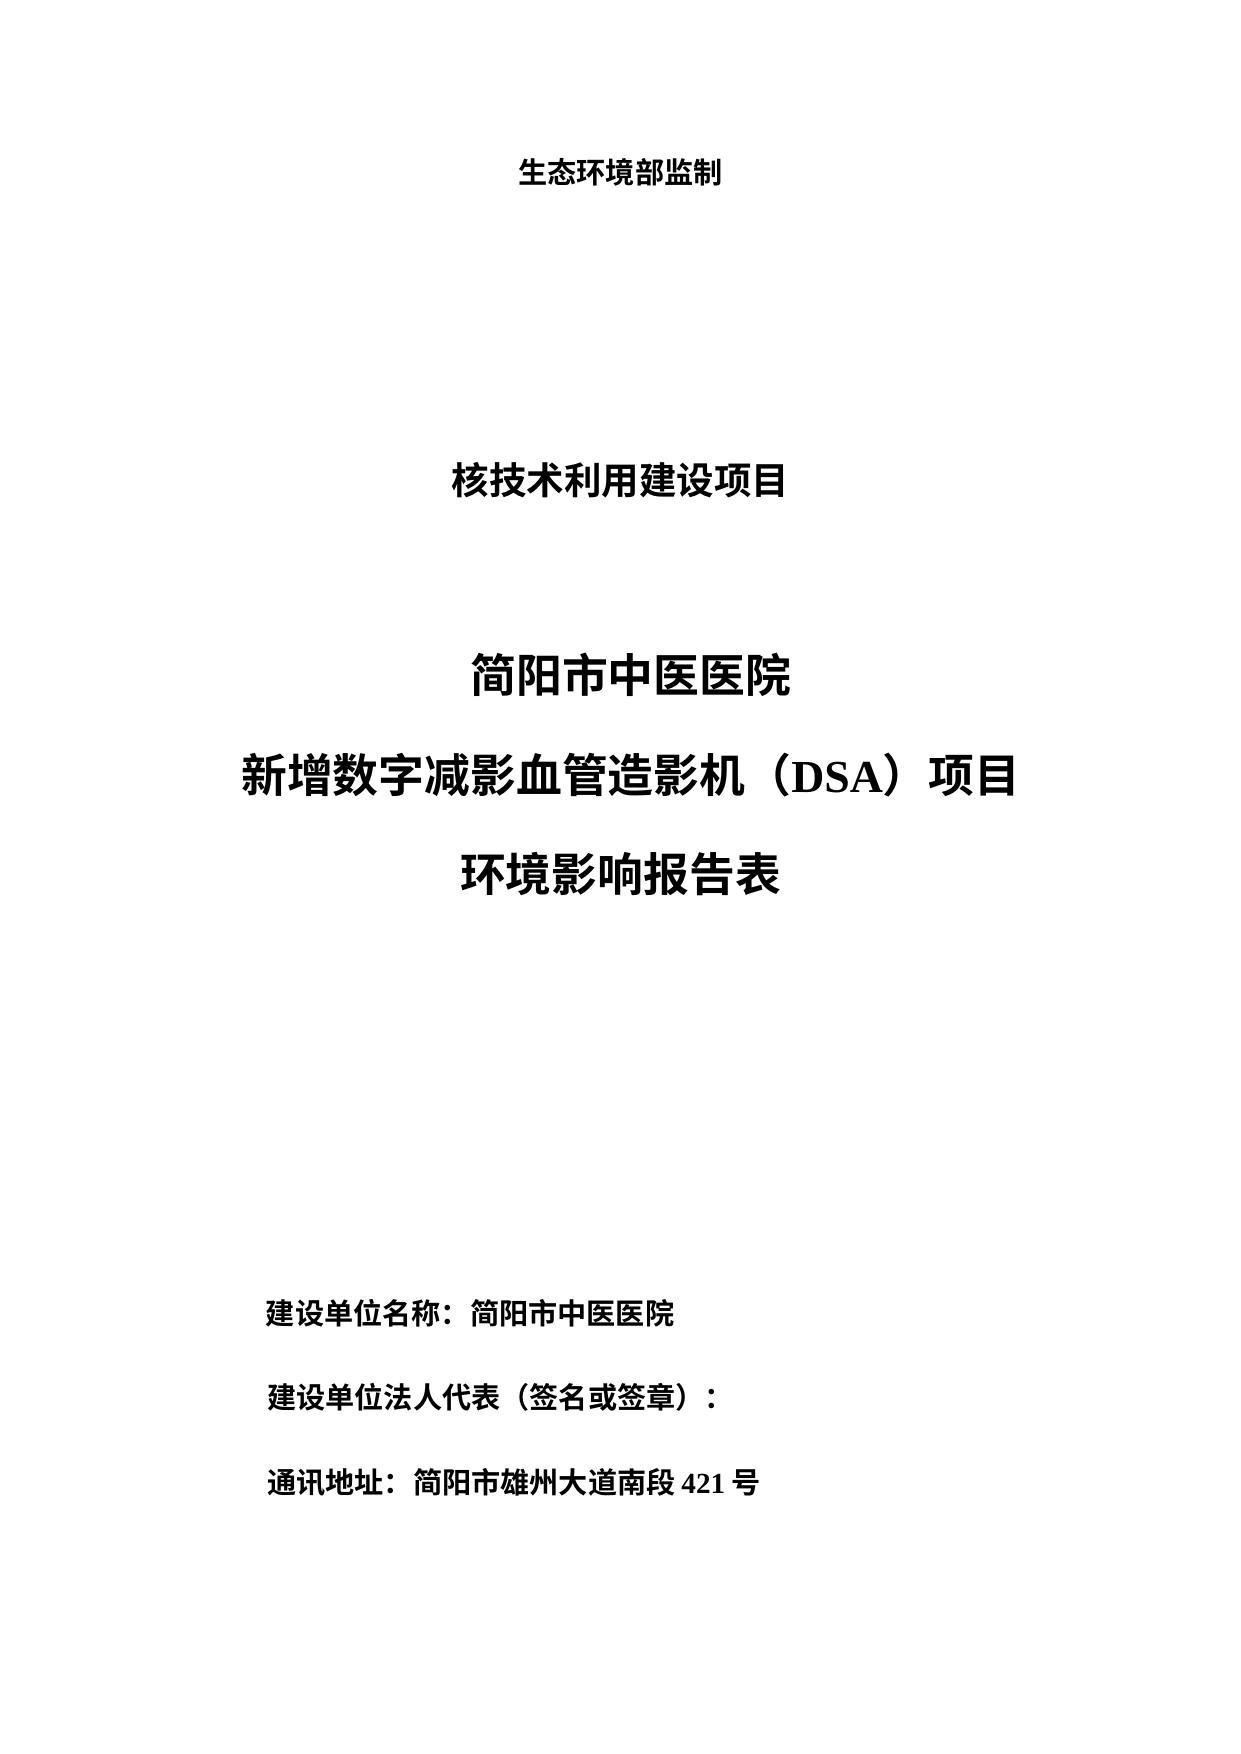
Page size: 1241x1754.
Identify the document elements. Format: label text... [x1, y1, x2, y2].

text 通讯地址：简阳市雄州大道南段421号 [150, 1459, 1090, 1502]
text 简阳市中医医院 [150, 640, 1090, 706]
text 核技术利用建设项目 [150, 451, 1090, 505]
text 环境影响报告表 [150, 839, 1090, 905]
text 新增数字减影血管造影机（DSA）项目 [150, 739, 1090, 806]
text 建设单位名称：简阳市中医医院 [150, 1290, 1090, 1333]
text 生态环境部监制 [150, 150, 1090, 192]
text 建设单位法人代表（签名或签章）： [150, 1375, 1090, 1417]
